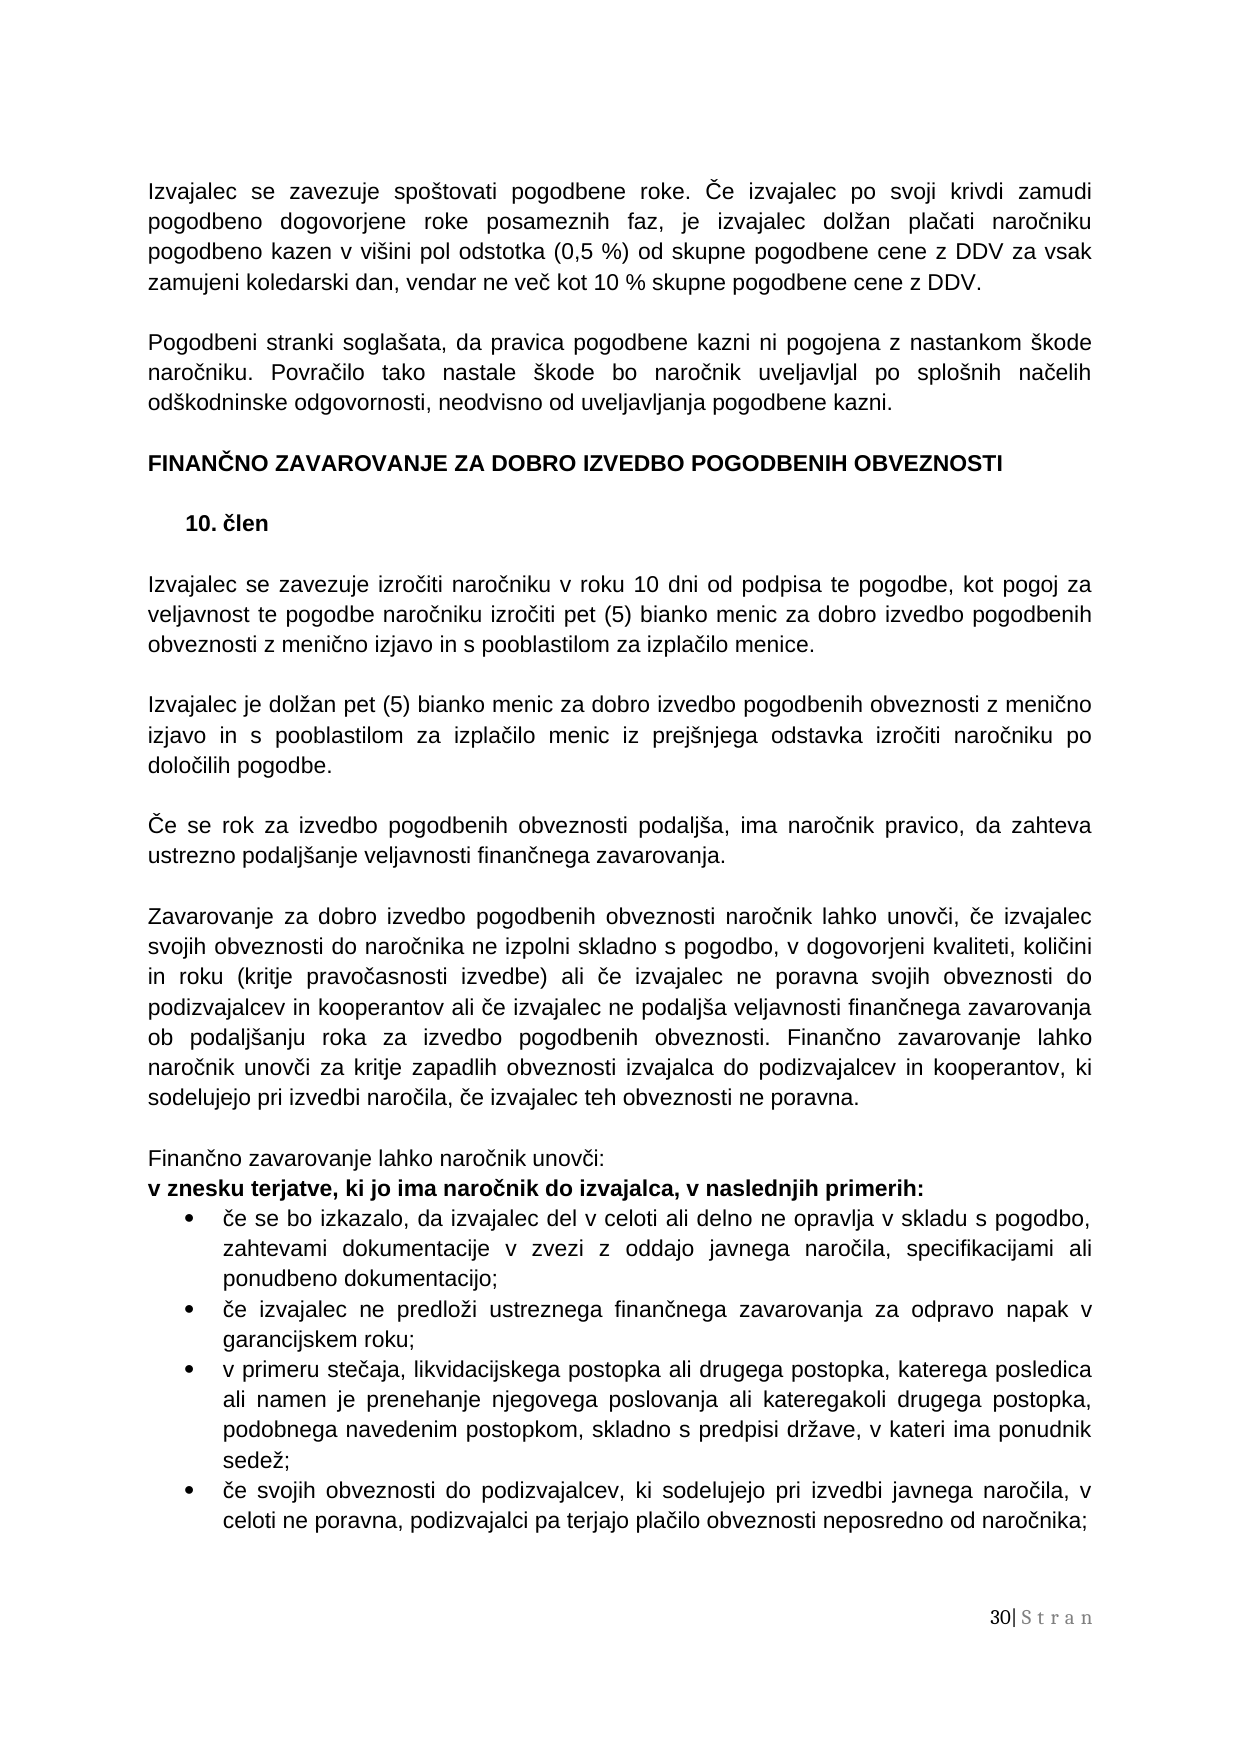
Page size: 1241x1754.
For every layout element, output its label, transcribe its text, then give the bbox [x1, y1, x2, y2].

text Izvajalec se zavezuje spoštovati pogodbene roke. Če izvajalec po svoji krivdi zamudi pogodbeno dogovorjene roke posameznih faz, je izvajalec dolžan plačati naročniku pogodbeno kazen v višini pol odstotka (0,5 %) od skupne pogodbene cene z DDV za vsak zamujeni koledarski dan, vendar ne več kot 10 % skupne pogodbene cene z DDV. [148, 178, 1092, 295]
text Zavarovanje za dobro izvedbo pogodbenih obveznosti naročnik lahko unovči, če izvajalec svojih obveznosti do naročnika ne izpolni skladno s pogodbo, v dogovorjeni kvaliteti, količini in roku (kritje pravočasnosti izvedbe) ali če izvajalec ne poravna svojih obveznosti do podizvajalcev in kooperantov ali če izvajalec ne podaljša veljavnosti finančnega zavarovanja ob podaljšanju roka za izvedbo pogodbenih obveznosti. Finančno zavarovanje lahko naročnik unovči za kritje zapadlih obveznosti izvajalca do podizvajalcev in kooperantov, ki sodelujejo pri izvedbi naročila, če izvajalec teh obveznosti ne poravna. [148, 903, 1092, 1111]
text Pogodbeni stranki soglašata, da pravica pogodbene kazni ni pogojena z nastankom škode naročniku. Povračilo tako nastale škode bo naročnik uveljavljal po splošnih načelih odškodninske odgovornosti, neodvisno od uveljavljanja pogodbene kazni. [148, 329, 1092, 416]
text Če se rok za izvedbo pogodbenih obveznosti podaljša, ima naročnik pravico, da zahteva ustrezno podaljšanje veljavnosti finančnega zavarovanja. [148, 812, 1092, 869]
text Izvajalec je dolžan pet (5) bianko menic za dobro izvedbo pogodbenih obveznosti z menično izjavo in s pooblastilom za izplačilo menic iz prejšnjega odstavka izročiti naročniku po določilih pogodbe. [148, 691, 1092, 778]
list če svojih obveznosti do podizvajalcev, ki sodelujejo pri izvedbi javnega naročila, v celoti ne poravna, podizvajalci pa terjajo plačilo obveznosti neposredno od naročnika; [185, 1477, 1092, 1533]
list v primeru stečaja, likvidacijskega postopka ali drugega postopka, katerega posledica ali namen je prenehanje njegovega poslovanja ali kateregakoli drugega postopka, podobnega navedenim postopkom, skladno s predpisi države, v kateri ima ponudnik sedež; [185, 1356, 1092, 1473]
text Izvajalec se zavezuje izročiti naročniku v roku 10 dni od podpisa te pogodbe, kot pogoj za veljavnost te pogodbe naročniku izročiti pet (5) bianko menic za dobro izvedbo pogodbenih obveznosti z menično izjavo in s pooblastilom za izplačilo menice. [148, 571, 1092, 657]
text v znesku terjatve, ki jo ima naročnik do izvajalca, v naslednjih primerih: [148, 1175, 1092, 1201]
text FINANČNO ZAVAROVANJE ZA DOBRO IZVEDBO POGODBENIH OBVEZNOSTI [148, 450, 1092, 476]
list če se bo izkazalo, da izvajalec del v celoti ali delno ne opravlja v skladu s pogodbo, zahtevami dokumentacije v zvezi z oddajo javnega naročila, specifikacijami ali ponudbeno dokumentacijo; [185, 1205, 1092, 1292]
list če izvajalec ne predloži ustreznega finančnega zavarovanja za odpravo napak v garancijskem roku; [185, 1296, 1092, 1352]
list člen [185, 510, 1092, 537]
text Finančno zavarovanje lahko naročnik unovči: [148, 1144, 1092, 1171]
